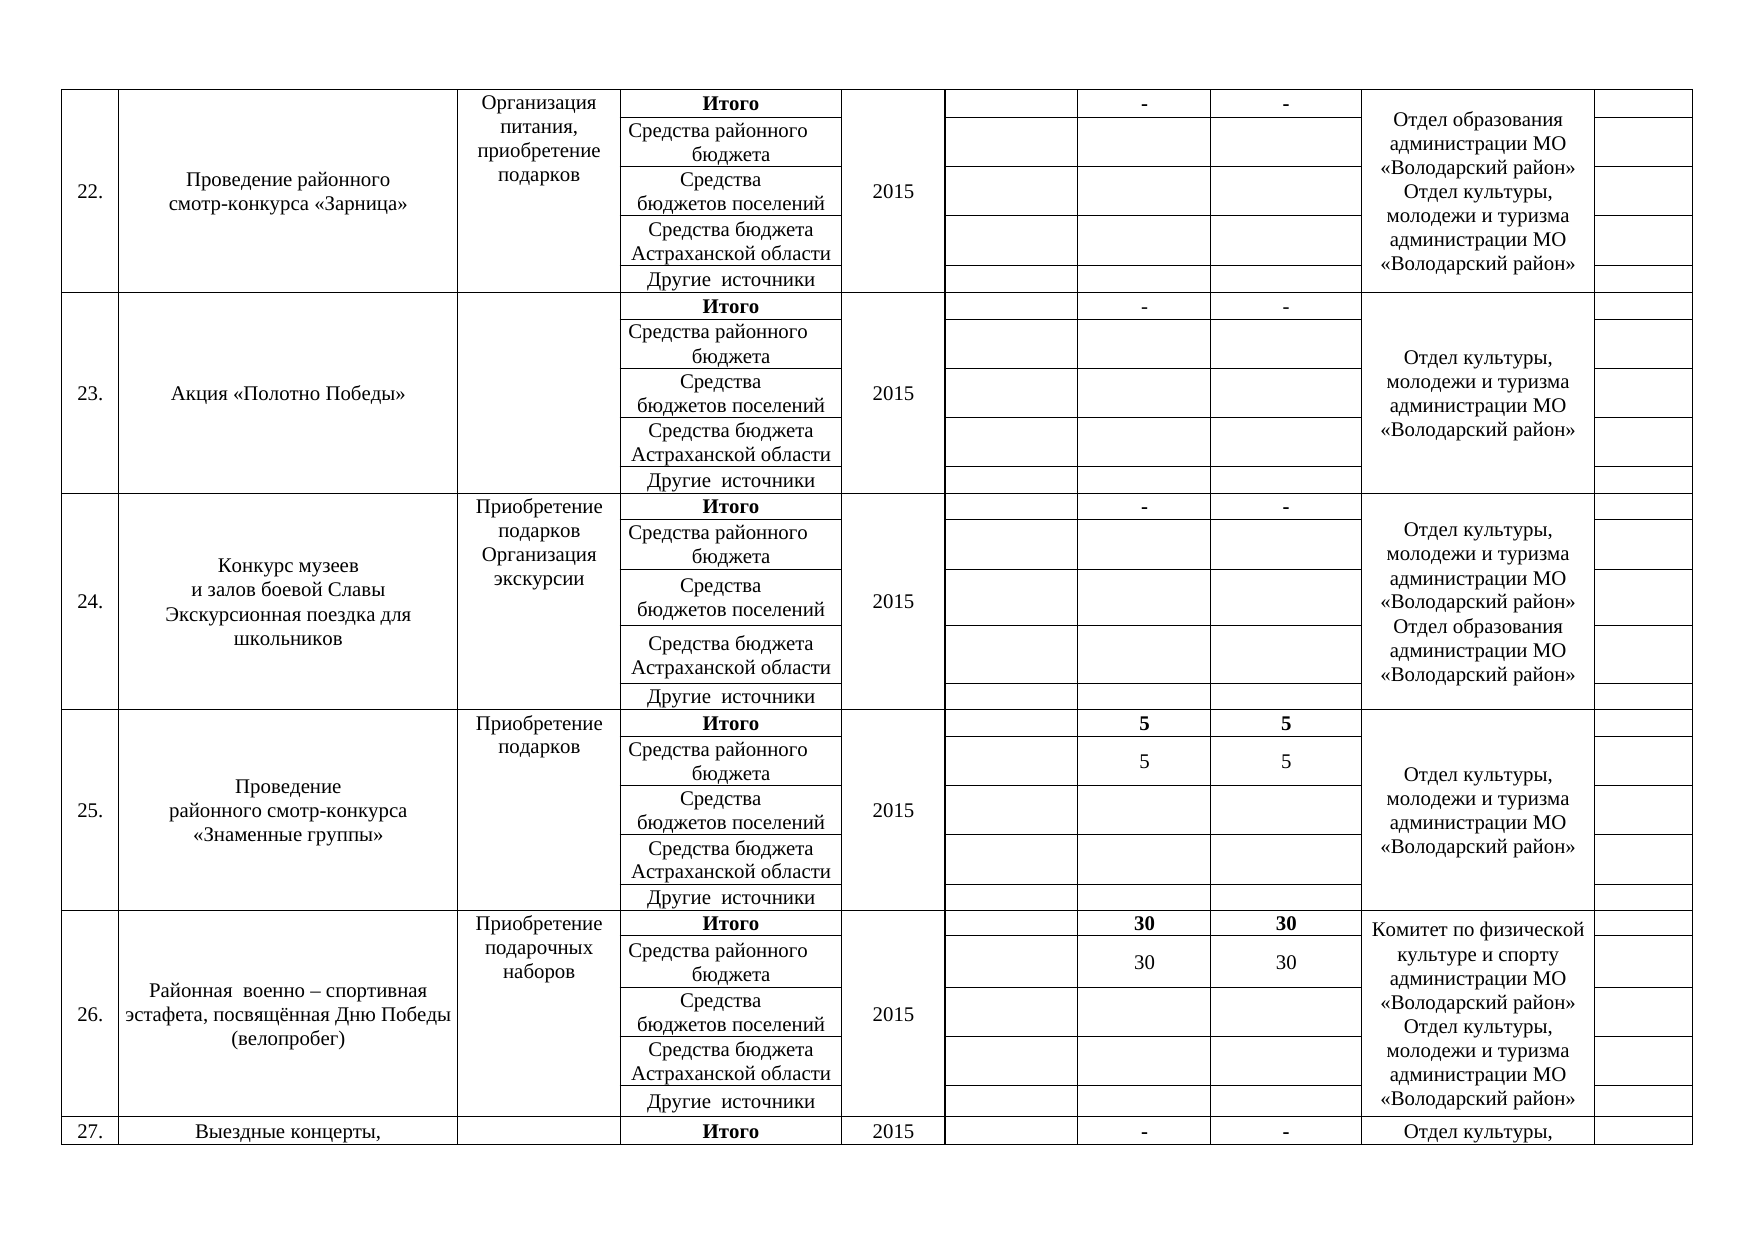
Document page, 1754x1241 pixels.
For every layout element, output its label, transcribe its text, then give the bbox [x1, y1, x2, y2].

table_cell Средства бюджетов поселений [621, 570, 841, 625]
table_cell 30 [1211, 911, 1361, 935]
table_cell [1211, 1037, 1361, 1085]
table_cell [1211, 418, 1361, 466]
table_cell [1078, 1037, 1210, 1085]
table_cell [1595, 266, 1692, 292]
table_cell [1211, 118, 1361, 166]
table_cell [1078, 167, 1210, 215]
table_cell [1078, 684, 1210, 709]
table_cell 5 [1211, 710, 1361, 736]
table_cell Организация питания, приобретение подарков [458, 90, 620, 292]
table_cell [1078, 885, 1210, 910]
table_cell [946, 988, 1077, 1036]
table_cell [1595, 885, 1692, 910]
table_cell [946, 118, 1077, 166]
table_cell Итого [621, 911, 841, 935]
table_cell [1078, 266, 1210, 292]
table_cell [1595, 90, 1692, 117]
table_cell 2015 [842, 494, 944, 709]
table_cell Конкурс музеев и залов боевой Славы Экскурсионная поездка для школьников [119, 494, 457, 709]
table_cell [1078, 520, 1210, 568]
table_cell 27. [62, 1117, 118, 1144]
table_cell 5 [1211, 737, 1361, 785]
table_cell Итого [621, 1117, 841, 1144]
table_cell Итого [621, 293, 841, 318]
table_cell 2015 [842, 710, 944, 910]
table_cell [1595, 988, 1692, 1036]
table_cell [946, 494, 1077, 519]
table_cell Отдел культуры, молодежи и туризма администрации МО «Володарский район» Отдел образования администрации МО «Володарский район» [1362, 494, 1594, 709]
table_cell [1078, 988, 1210, 1036]
table_cell - [1078, 293, 1210, 318]
table_cell [458, 1117, 620, 1144]
table_cell Средства районного бюджета [621, 320, 841, 368]
table_cell [946, 570, 1077, 625]
table_cell [458, 293, 620, 493]
table_cell 30 [1078, 936, 1210, 987]
table_cell Итого [621, 90, 841, 117]
table_cell [946, 418, 1077, 466]
table_cell [946, 320, 1077, 368]
table_cell [1211, 684, 1361, 709]
table_cell [1595, 320, 1692, 368]
table_cell [1595, 494, 1692, 519]
table_cell Акция «Полотно Победы» [119, 293, 457, 493]
table_cell [1595, 118, 1692, 166]
table_cell [946, 266, 1077, 292]
table_cell [1595, 1037, 1692, 1085]
table_cell 30 [1078, 911, 1210, 935]
table_cell 30 [1211, 936, 1361, 987]
table_cell 23. [62, 293, 118, 493]
table_cell 2015 [842, 911, 944, 1116]
table_cell [1595, 293, 1692, 318]
table_cell - [1211, 1117, 1361, 1144]
table_cell [946, 737, 1077, 785]
table_cell [1078, 467, 1210, 493]
table_cell [946, 786, 1077, 834]
table_cell [1595, 369, 1692, 417]
table_cell Комитет по физической культуре и спорту администрации МО «Володарский район» Отдел культуры, молодежи и туризма администрации МО «Володарский район» [1362, 911, 1594, 1116]
table_cell [1078, 1086, 1210, 1116]
table_cell [946, 936, 1077, 987]
table_cell Районная военно – спортивная эстафета, посвящённая Дню Победы (велопробег) [119, 911, 457, 1116]
table_cell [1211, 520, 1361, 568]
table_cell - [1078, 90, 1210, 117]
table_cell [946, 911, 1077, 935]
table_cell [1078, 786, 1210, 834]
table_cell [1595, 167, 1692, 215]
table_cell [946, 90, 1077, 117]
table_cell [1595, 216, 1692, 265]
table_cell - [1078, 1117, 1210, 1144]
table_cell 5 [1078, 737, 1210, 785]
table_cell [1078, 369, 1210, 417]
table_cell [1595, 710, 1692, 736]
table_cell [1595, 467, 1692, 493]
table_cell Другие источники [621, 467, 841, 493]
table_cell Средства бюджета Астраханской области [621, 626, 841, 683]
table_cell - [1211, 90, 1361, 117]
table_cell Приобретение подарков [458, 710, 620, 910]
table_cell - [1078, 494, 1210, 519]
table_cell [1595, 737, 1692, 785]
table_cell [946, 520, 1077, 568]
table_cell Проведение районного смотр-конкурса «Знаменные группы» [119, 710, 457, 910]
table_cell [1595, 1117, 1692, 1144]
table_cell 2015 [842, 293, 944, 493]
table_cell - [1211, 293, 1361, 318]
table_cell Итого [621, 710, 841, 736]
table_cell [1078, 626, 1210, 683]
table_cell [946, 1117, 1077, 1144]
table_cell [1595, 626, 1692, 683]
table_cell [946, 710, 1077, 736]
table_cell [1078, 320, 1210, 368]
table_cell [1211, 626, 1361, 683]
table_cell [946, 626, 1077, 683]
table_cell 24. [62, 494, 118, 709]
table_cell [1595, 684, 1692, 709]
table_cell Средства бюджетов поселений [621, 167, 841, 215]
table_cell [1595, 418, 1692, 466]
table_cell Средства бюджетов поселений [621, 369, 841, 417]
table_cell [946, 835, 1077, 883]
table_cell [1595, 520, 1692, 568]
table_cell [1595, 835, 1692, 883]
table_cell [1595, 936, 1692, 987]
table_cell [1362, 1117, 1594, 1144]
table_cell [1211, 167, 1361, 215]
table_cell [1078, 835, 1210, 883]
table_cell [946, 167, 1077, 215]
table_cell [1362, 90, 1594, 292]
table_cell [946, 684, 1077, 709]
table_cell [946, 369, 1077, 417]
table_cell Отдел культуры, молодежи и туризма администрации МО «Володарский район» [1362, 710, 1594, 910]
table_cell [1211, 369, 1361, 417]
table_cell Средства бюджета Астраханской области [621, 835, 841, 883]
table_cell [1211, 835, 1361, 883]
table_cell [1595, 786, 1692, 834]
table_cell [1078, 418, 1210, 466]
table_cell Проведение районного смотр-конкурса «Зарница» [119, 90, 457, 292]
table_cell [946, 467, 1077, 493]
table_cell [1078, 570, 1210, 625]
table_cell Приобретение подарочных наборов [458, 911, 620, 1116]
table_cell Средства районного бюджета [621, 118, 841, 166]
table_cell 26. [62, 911, 118, 1116]
table_cell [1211, 1086, 1361, 1116]
table_cell [1211, 988, 1361, 1036]
table_cell Отдел культуры, молодежи и туризма администрации МО «Володарский район» [1362, 293, 1594, 493]
table_cell [946, 1037, 1077, 1085]
table_cell [946, 1086, 1077, 1116]
table_cell [1211, 885, 1361, 910]
table_cell [1211, 266, 1361, 292]
table_cell [1211, 786, 1361, 834]
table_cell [119, 1117, 457, 1144]
table_cell 2015 [842, 90, 944, 292]
table_cell [946, 293, 1077, 318]
table_cell - [1211, 494, 1361, 519]
table_cell [1595, 570, 1692, 625]
table_cell Другие источники [621, 885, 841, 910]
table_cell [1595, 911, 1692, 935]
table_cell 25. [62, 710, 118, 910]
table_cell Средства бюджета Астраханской области [621, 1037, 841, 1085]
table_cell Другие источники [621, 1086, 841, 1116]
table_cell Средства бюджетов поселений [621, 786, 841, 834]
table_cell [1078, 118, 1210, 166]
table_cell 2015 [842, 1117, 944, 1144]
table_cell [1211, 467, 1361, 493]
table_cell Итого [621, 494, 841, 519]
table_cell Средства районного бюджета [621, 737, 841, 785]
table_cell Средства бюджета Астраханской области [621, 216, 841, 265]
table_cell [1211, 320, 1361, 368]
table_cell [1211, 216, 1361, 265]
table_cell [946, 216, 1077, 265]
table_cell Средства районного бюджета [621, 520, 841, 568]
table_cell 5 [1078, 710, 1210, 736]
table_cell Средства бюджета Астраханской области [621, 418, 841, 466]
table_cell [1211, 570, 1361, 625]
table_cell [1078, 216, 1210, 265]
table_cell [946, 885, 1077, 910]
table_cell Средства районного бюджета [621, 936, 841, 987]
table_cell Приобретение подарков Организация экскурсии [458, 494, 620, 709]
table_cell 22. [62, 90, 118, 292]
table_cell Другие источники [621, 266, 841, 292]
table_cell Другие источники [621, 684, 841, 709]
table_cell [1595, 1086, 1692, 1116]
table_cell Средства бюджетов поселений [621, 988, 841, 1036]
